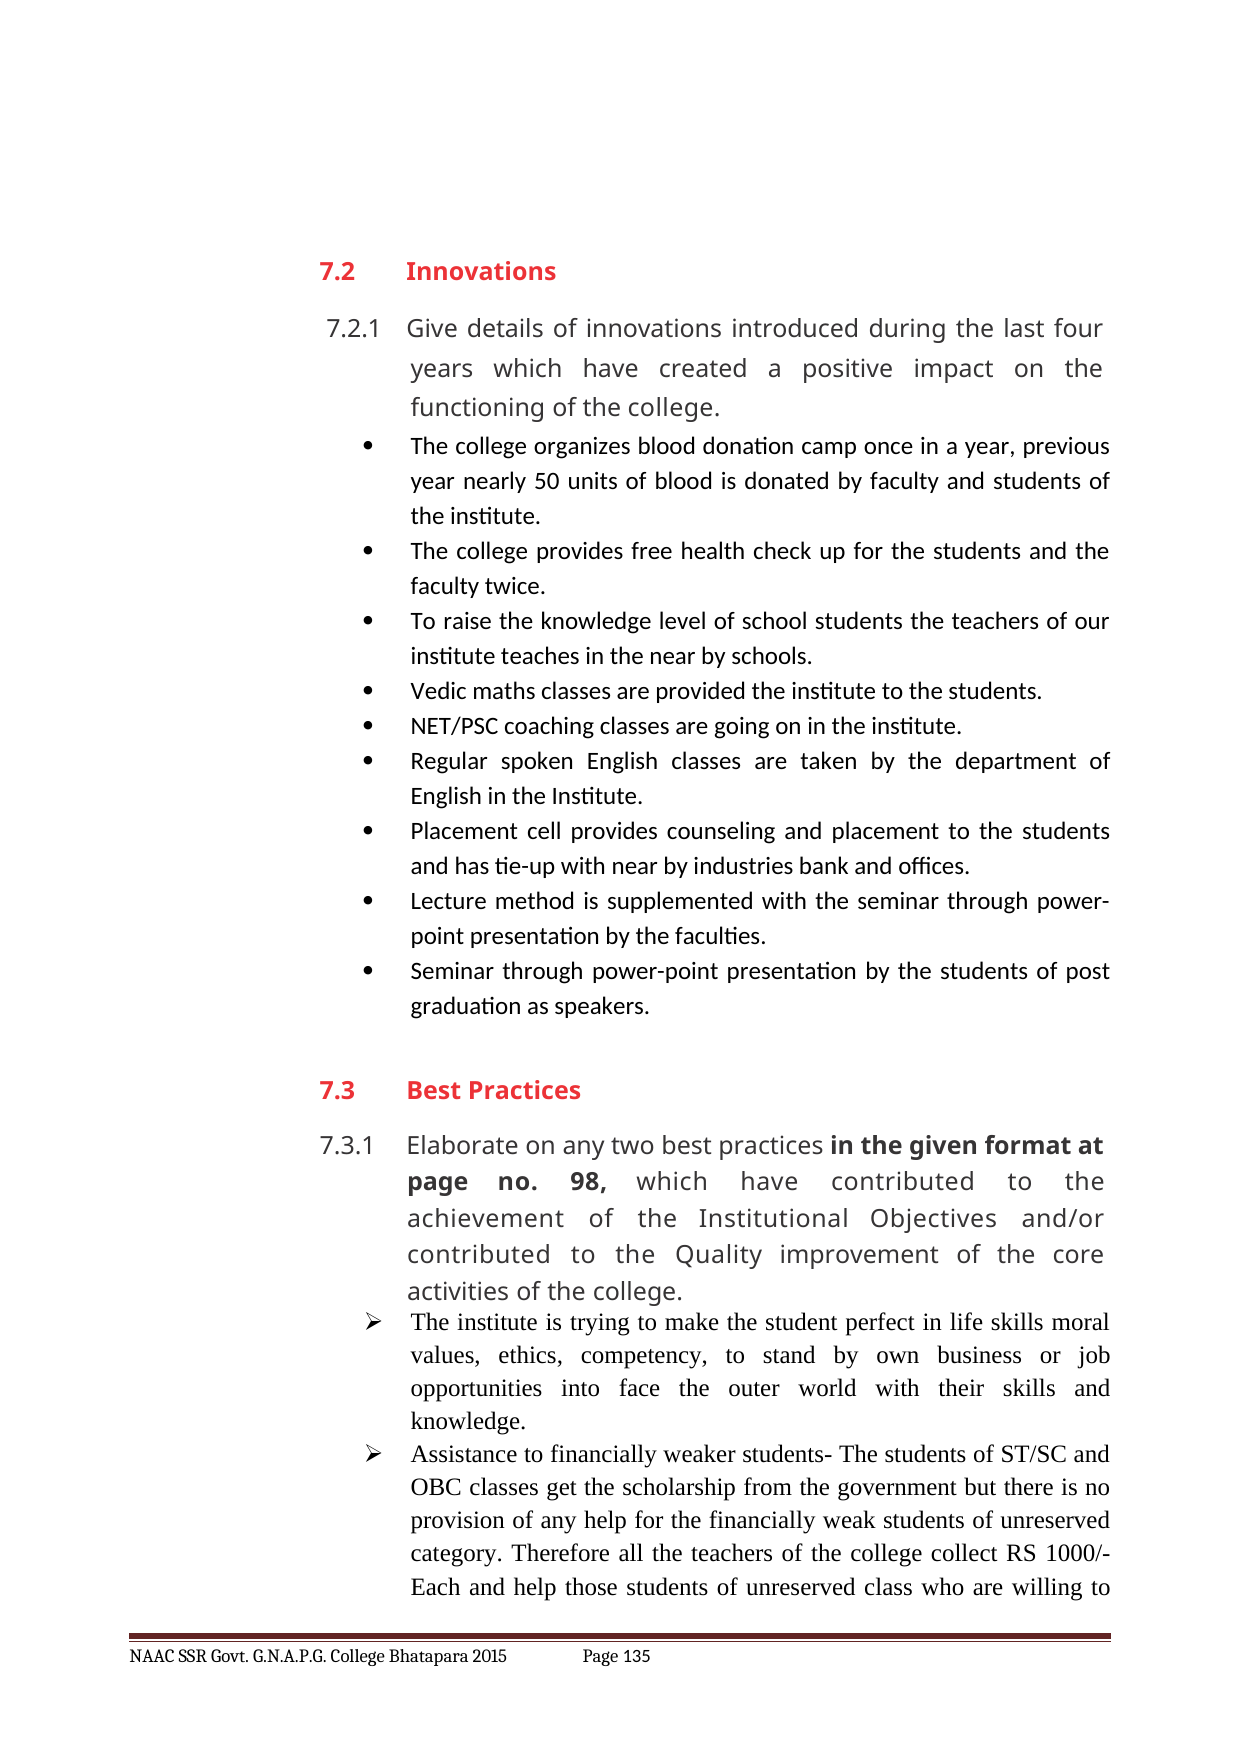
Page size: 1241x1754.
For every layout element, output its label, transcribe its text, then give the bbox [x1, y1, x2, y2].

list NET/PSC coaching classes are going on in the institute. [363, 710, 1111, 740]
list Regular spoken English classes are taken by the department of English in the Institute. [363, 745, 1111, 810]
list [363, 1439, 1111, 1600]
list The college organizes blood donation camp once in a year, previous year nearly 50 units of blood is donated by faculty and students of the institute. [363, 430, 1111, 530]
text 7.3.1 Elaborate on any two best practices in the given format at page no. 98, which have contributed to the achievement of the Institutional Objectives and/or contributed to the Quality improvement of the core activities of the college. [319, 1125, 1104, 1307]
list Placement cell provides counseling and placement to the students and has tie-up with near by industries bank and offices. [363, 815, 1111, 880]
list Seminar through power-point presentation by the students of post graduation as speakers. [363, 955, 1111, 1020]
text 7.2 Innovations [319, 253, 1111, 287]
text 7.3 Best Practices [319, 1073, 1111, 1107]
list Give details of innovations introduced during the last four years which have created a positive impact on the functioning of the college. [326, 311, 1103, 424]
list The institute is trying to make the student perfect in life skills moral values, ethics, competency, to stand by own business or job opportunities into face the outer world with their skills and knowledge. [363, 1307, 1111, 1435]
list To raise the knowledge level of school students the teachers of our institute teaches in the near by schools. [363, 605, 1111, 670]
list Vedic maths classes are provided the institute to the students. [363, 675, 1111, 705]
list Lecture method is supplemented with the seminar through power-point presentation by the faculties. [363, 885, 1111, 950]
list The college provides free health check up for the students and the faculty twice. [363, 535, 1111, 600]
